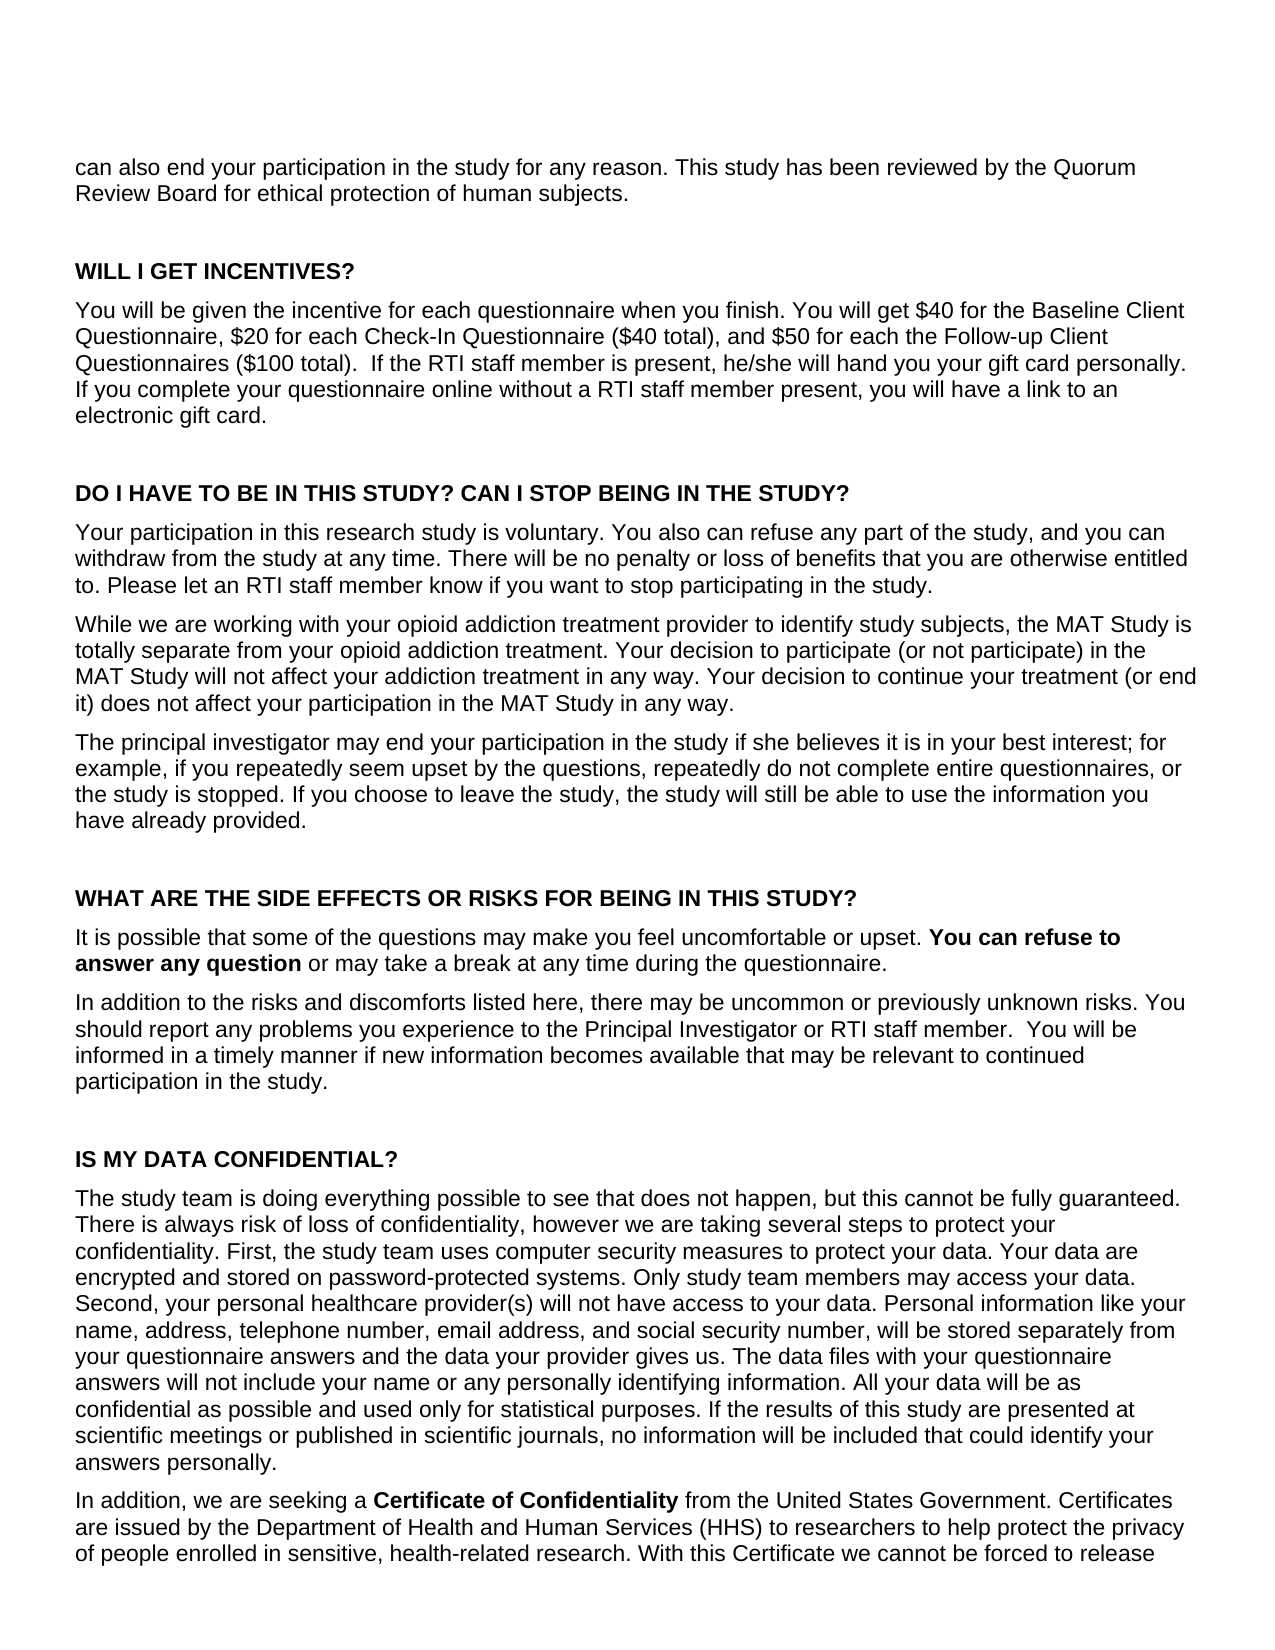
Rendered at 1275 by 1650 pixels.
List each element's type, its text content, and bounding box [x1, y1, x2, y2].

text IS MY DATA CONFIDENTIAL? [75, 1146, 1200, 1172]
text The principal investigator may end your participation in the study if she believes it is in your best interest; for example, if you repeatedly seem upset by the questions, repeatedly do not complete entire questionnaires, or the study is stopped. If you choose to leave the study, the study will still be able to use the information you have already provided. [75, 728, 1200, 834]
text WILL I GET INCENTIVES? [75, 258, 1200, 284]
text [75, 154, 1200, 207]
text While we are working with your opioid addiction treatment provider to identify study subjects, the MAT Study is totally separate from your opioid addiction treatment. Your decision to participate (or not participate) in the MAT Study will not affect your addiction treatment in any way. Your decision to continue your treatment (or end it) does not affect your participation in the MAT Study in any way. [75, 611, 1200, 716]
text WHAT ARE THE SIDE EFFECTS OR RISKS FOR BEING IN THIS STUDY? [75, 885, 1200, 912]
text It is possible that some of the questions may make you feel uncomfortable or upset. You can refuse to answer any question or may take a break at any time during the questionnaire. [75, 924, 1200, 977]
text In addition to the risks and discomforts listed here, there may be uncommon or previously unknown risks. You should report any problems you experience to the Principal Investigator or RTI staff member. You will be informed in a timely manner if new information becomes available that may be relevant to continued participation in the study. [75, 989, 1200, 1095]
text The study team is doing everything possible to see that does not happen, but this cannot be fully guaranteed. There is always risk of loss of confidentiality, however we are taking several steps to protect your confidentiality. First, the study team uses computer security measures to protect your data. Your data are encrypted and stored on password-protected systems. Only study team members may access your data. Second, your personal healthcare provider(s) will not have access to your data. Personal information like your name, address, telephone number, email address, and social security number, will be stored separately from your questionnaire answers and the data your provider gives us. The data files with your questionnaire answers will not include your name or any personally identifying information. All your data will be as confidential as possible and used only for statistical purposes. If the results of this study are presented at scientific meetings or published in scientific journals, no information will be included that could identify your answers personally. [75, 1185, 1200, 1475]
text DO I HAVE TO BE IN THIS STUDY? CAN I STOP BEING IN THE STUDY? [75, 480, 1200, 506]
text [75, 1487, 1200, 1566]
text You will be given the incentive for each questionnaire when you finish. You will get $40 for the Baseline Client Questionnaire, $20 for each Check-In Questionnaire ($40 total), and $50 for each the Follow-up Client Questionnaires ($100 total). If the RTI staff member is present, he/she will hand you your gift card personally. If you complete your questionnaire online without a RTI staff member present, you will have a link to an electronic gift card. [75, 297, 1200, 429]
text Your participation in this research study is voluntary. You also can refuse any part of the study, and you can withdraw from the study at any time. There will be no penalty or loss of benefits that you are otherwise entitled to. Please let an RTI staff member know if you want to stop participating in the study. [75, 519, 1200, 598]
